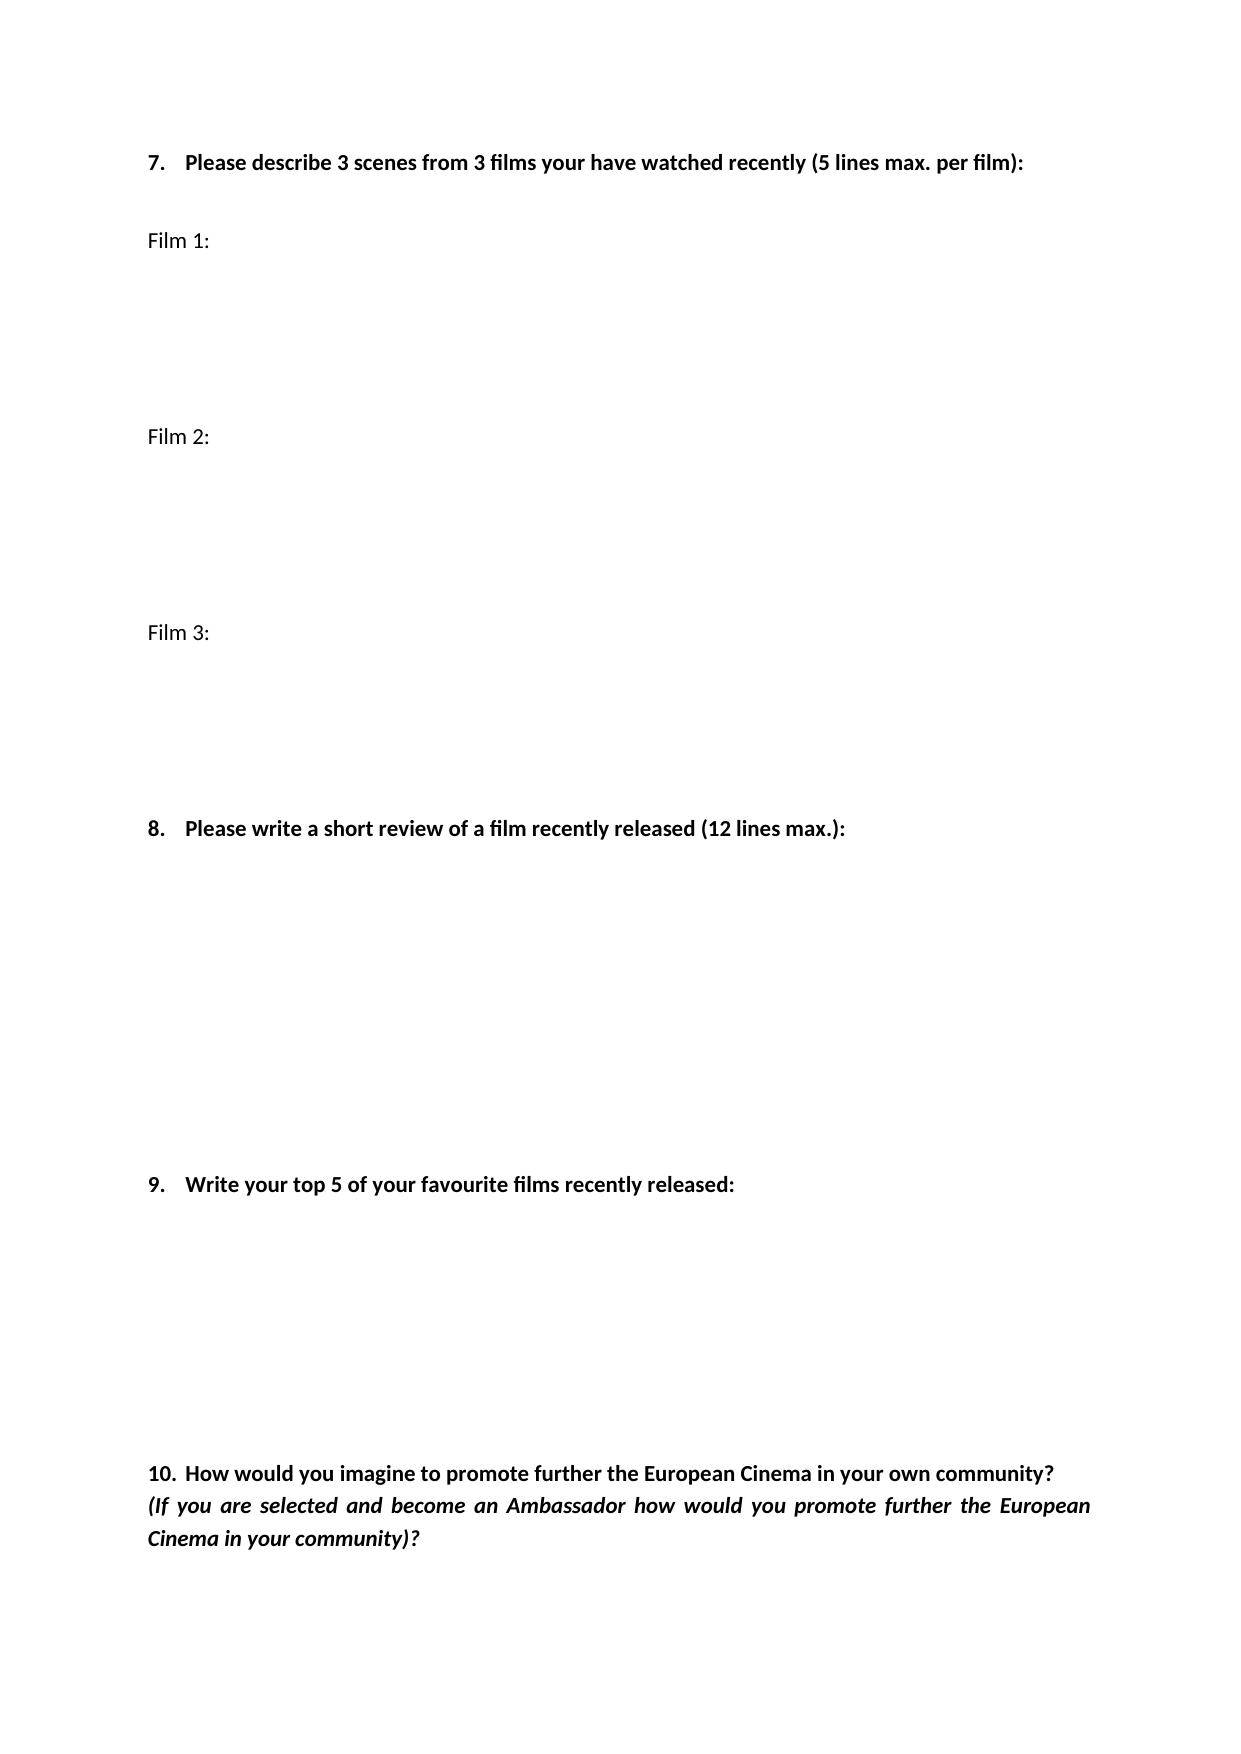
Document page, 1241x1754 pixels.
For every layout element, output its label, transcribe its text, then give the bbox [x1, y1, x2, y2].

list How would you imagine to promote further the European Cinema in your own community? [148, 1459, 1093, 1487]
text Film 1: [148, 226, 1093, 254]
text Film 3: [148, 618, 1093, 646]
list Please write a short review of a film recently released (12 lines max.): [148, 814, 1093, 842]
list Write your top 5 of your favourite films recently released: [148, 1170, 1093, 1198]
list (If you are selected and become an Ambassador how would you promote further the European Cinema in your community)? [148, 1492, 1093, 1552]
list Please describe 3 scenes from 3 films your have watched recently (5 lines max. per film): [148, 148, 1093, 176]
text Film 2: [148, 422, 1093, 450]
